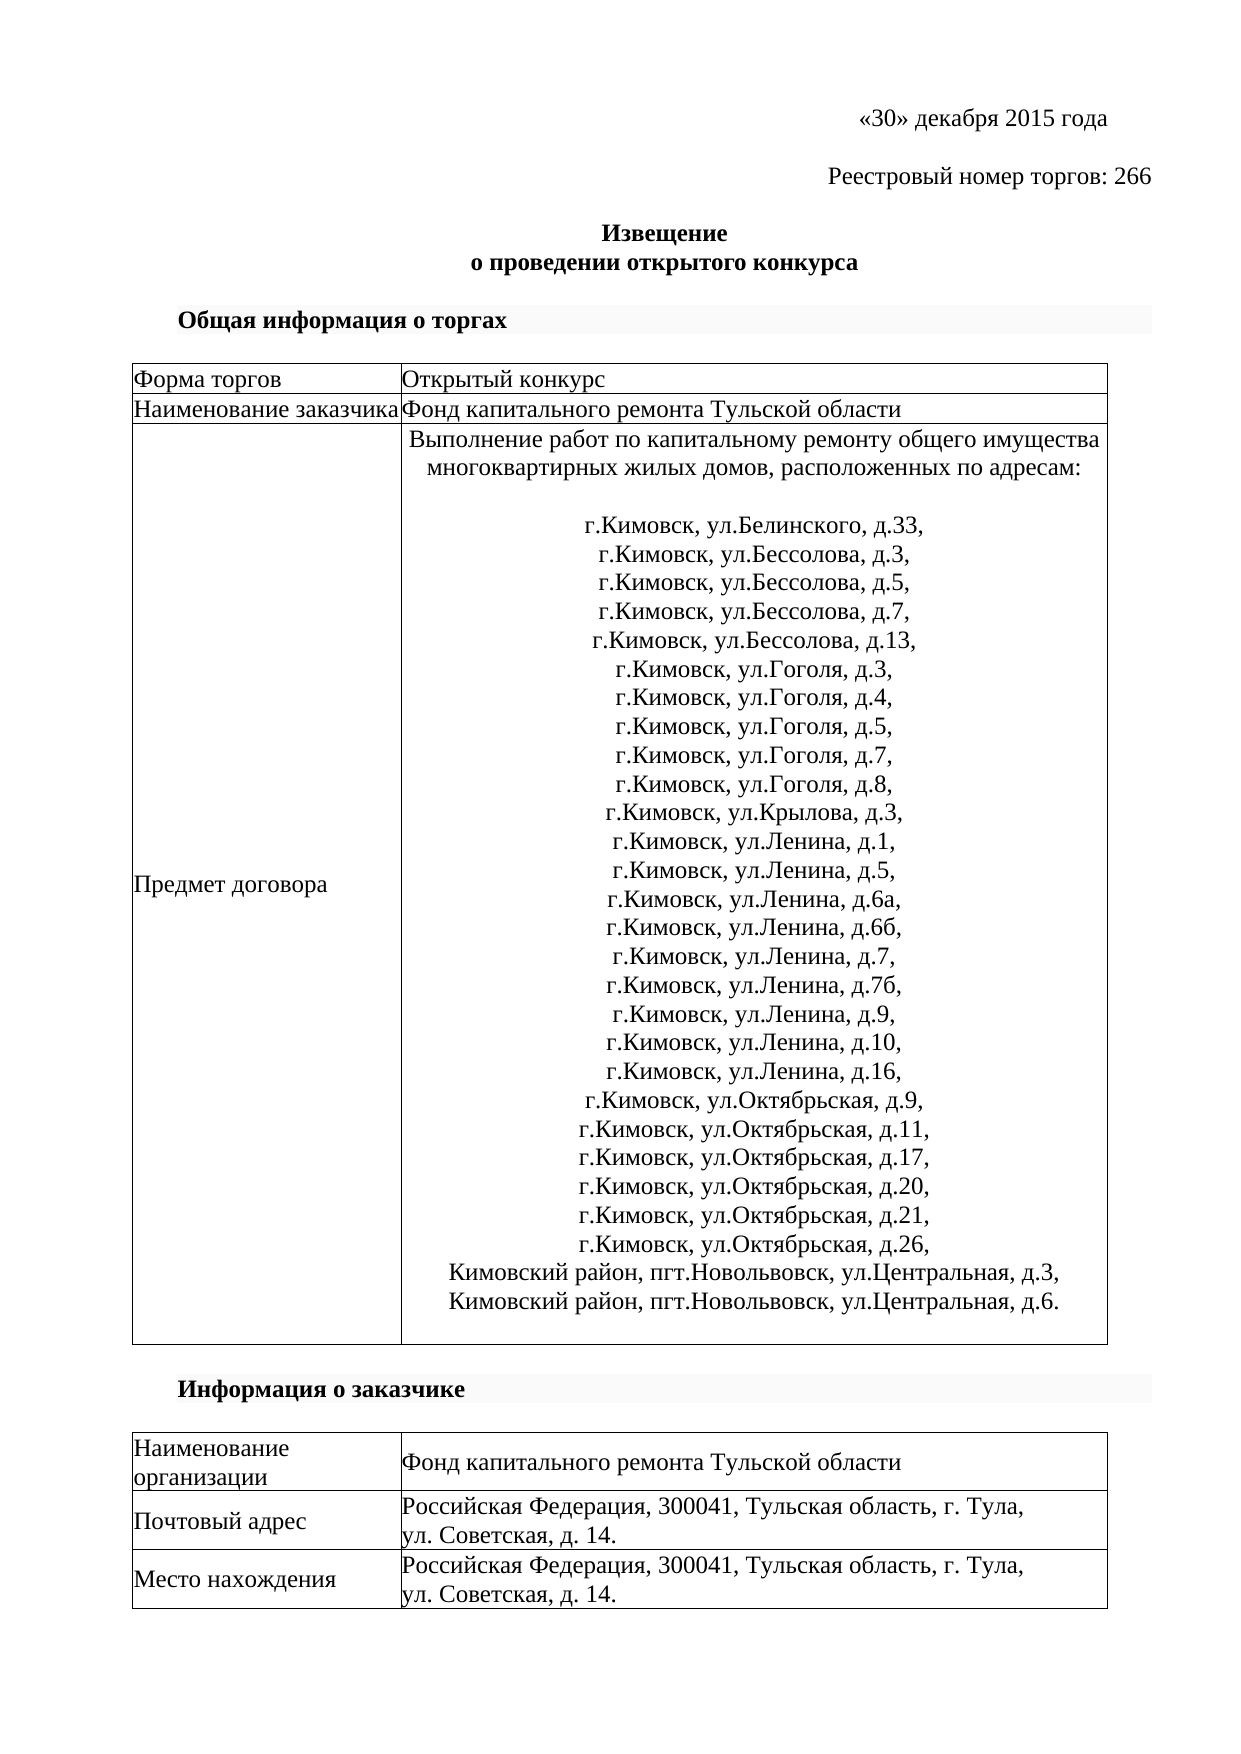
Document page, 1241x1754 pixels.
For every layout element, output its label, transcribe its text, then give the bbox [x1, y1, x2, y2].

table_cell Почтовый адрес [133, 1491, 401, 1549]
table_cell Место нахождения [133, 1550, 401, 1607]
table_cell Российская Федерация, 300041, Тульская область, г. Тула, ул. Советская, д. 14. [402, 1550, 1107, 1607]
table_cell Наименование заказчика [133, 394, 401, 423]
text Реестровый номер торгов: 266 [177, 161, 1152, 190]
table_cell Предмет договора [133, 424, 401, 1344]
text «30» декабря 2015 года [177, 103, 1152, 132]
table_cell Выполнение работ по капитальному ремонту общего имущества многоквартирных жилых домов, расположенных по адресам: г.Кимовск, ул.Белинского, д.33, г.Кимовск, ул.Бессолова, д.3, г.Кимовск, ул.Бессолова, д.5, г.Кимовск, ул.Бессолова, д.7, г.Кимовск, ул.Бессолова, д.13, г.Кимовск, ул.Гоголя, д.3, г.Кимовск, ул.Гоголя, д.4, г.Кимовск, ул.Гоголя, д.5, г.Кимовск, ул.Гоголя, д.7, г.Кимовск, ул.Гоголя, д.8, г.Кимовск, ул.Крылова, д.3, г.Кимовск, ул.Ленина, д.1, г.Кимовск, ул.Ленина, д.5, г.Кимовск, ул.Ленина, д.6а, г.Кимовск, ул.Ленина, д.6б, г.Кимовск, ул.Ленина, д.7, г.Кимовск, ул.Ленина, д.7б, г.Кимовск, ул.Ленина, д.9, г.Кимовск, ул.Ленина, д.10, г.Кимовск, ул.Ленина, д.16, г.Кимовск, ул.Октябрьская, д.9, г.Кимовск, ул.Октябрьская, д.11, г.Кимовск, ул.Октябрьская, д.17, г.Кимовск, ул.Октябрьская, д.20, г.Кимовск, ул.Октябрьская, д.21, г.Кимовск, ул.Октябрьская, д.26, Кимовский район, пгт.Новольвовск, ул.Центральная, д.3, Кимовский район, пгт.Новольвовск, ул.Центральная, д.6. [402, 424, 1107, 1344]
text Общая информация о торгах [177, 305, 1152, 334]
text Информация о заказчике [177, 1374, 1152, 1403]
table_header Фонд капитального ремонта Тульской области [402, 1433, 1107, 1490]
table_header Наименование организации [133, 1433, 401, 1490]
table_cell Российская Федерация, 300041, Тульская область, г. Тула, ул. Советская, д. 14. [402, 1491, 1107, 1549]
table_cell Фонд капитального ремонта Тульской области [402, 394, 1107, 423]
table_header Открытый конкурс [402, 364, 1107, 393]
text Извещение [177, 218, 1152, 247]
text о проведении открытого конкурса [177, 247, 1152, 276]
table_header Форма торгов [133, 364, 401, 393]
